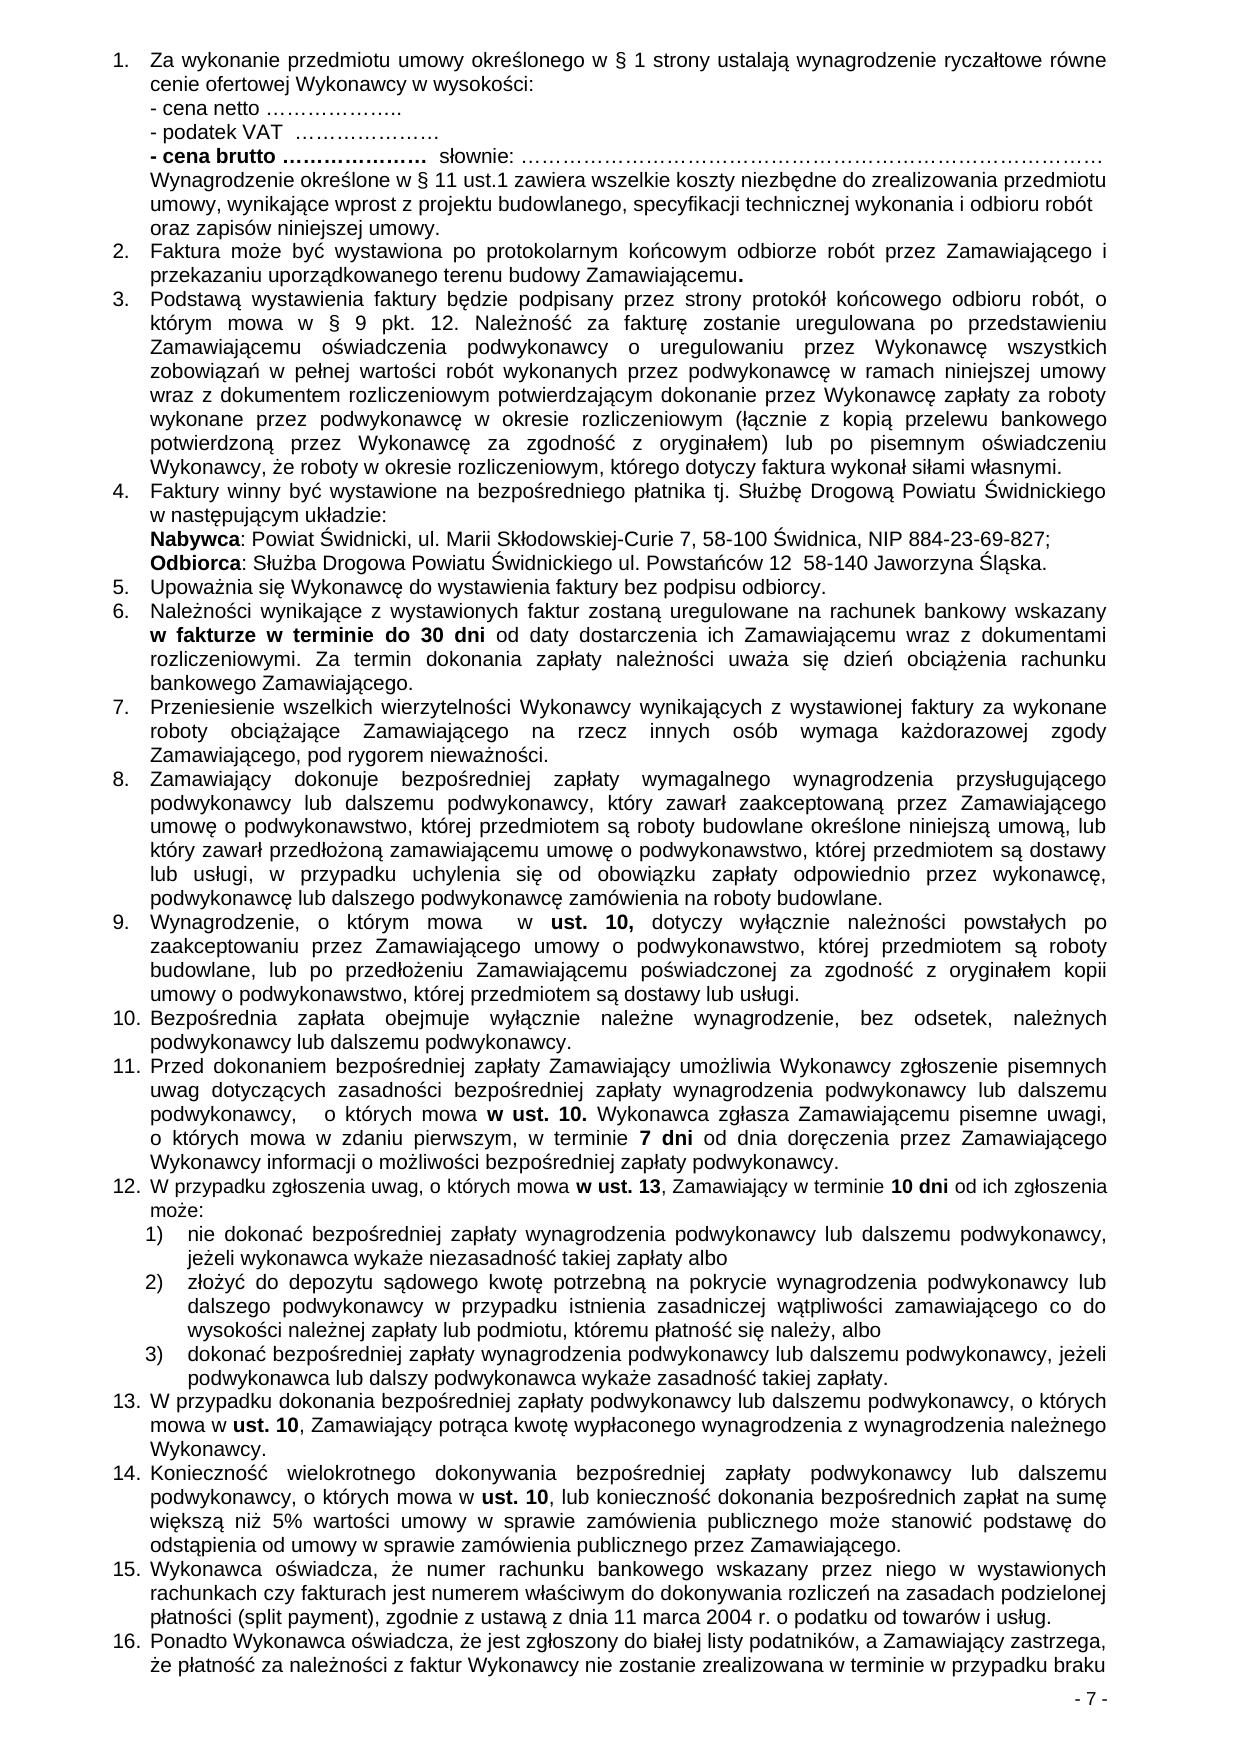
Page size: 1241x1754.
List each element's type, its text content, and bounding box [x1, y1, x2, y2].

list Należności wynikające z wystawionych faktur zostaną uregulowane na rachunek bankowy wskazany w fakturze w terminie do 30 dni od daty dostarczenia ich Zamawiającemu wraz z dokumentami rozliczeniowymi. Za termin dokonania zapłaty należności uważa się dzień obciążenia rachunku bankowego Zamawiającego. [112, 599, 1108, 694]
list Nabywca: Powiat Świdnicki, ul. Marii Skłodowskiej-Curie 7, 58-100 Świdnica, NIP 884-23-69-827; [150, 527, 1108, 551]
list nie dokonać bezpośredniej zapłaty wynagrodzenia podwykonawcy lub dalszemu podwykonawcy, jeżeli wykonawca wykaże niezasadność takiej zapłaty albo [145, 1222, 1108, 1269]
list - cena brutto ………………… słownie: ………………………………………………………………………… [150, 143, 1108, 167]
list Wynagrodzenie, o którym mowa w ust. 10, dotyczy wyłącznie należności powstałych po zaakceptowaniu przez Zamawiającego umowy o podwykonawstwo, której przedmiotem są roboty budowlane, lub po przedłożeniu Zamawiającemu poświadczonej za zgodność z oryginałem kopii umowy o podwykonawstwo, której przedmiotem są dostawy lub usługi. [112, 910, 1108, 1006]
list dokonać bezpośredniej zapłaty wynagrodzenia podwykonawcy lub dalszemu podwykonawcy, jeżeli podwykonawca lub dalszy podwykonawca wykaże zasadność takiej zapłaty. [145, 1341, 1108, 1389]
list Odbiorca: Służba Drogowa Powiatu Świdnickiego ul. Powstańców 12 58-140 Jaworzyna Śląska. [150, 551, 1108, 575]
list W przypadku dokonania bezpośredniej zapłaty podwykonawcy lub dalszemu podwykonawcy, o których mowa w ust. 10, Zamawiający potrąca kwotę wypłaconego wynagrodzenia z wynagrodzenia należnego Wykonawcy. [112, 1389, 1108, 1461]
list Podstawą wystawienia faktury będzie podpisany przez strony protokół końcowego odbioru robót, o którym mowa w § 9 pkt. 12. Należność za fakturę zostanie uregulowana po przedstawieniu Zamawiającemu oświadczenia podwykonawcy o uregulowaniu przez Wykonawcę wszystkich zobowiązań w pełnej wartości robót wykonanych przez podwykonawcę w ramach niniejszej umowy wraz z dokumentem rozliczeniowym potwierdzającym dokonanie przez Wykonawcę zapłaty za roboty wykonane przez podwykonawcę w okresie rozliczeniowym (łącznie z kopią przelewu bankowego potwierdzoną przez Wykonawcę za zgodność z oryginałem) lub po pisemnym oświadczeniu Wykonawcy, że roboty w okresie rozliczeniowym, którego dotyczy faktura wykonał siłami własnymi. [112, 287, 1108, 479]
list Konieczność wielokrotnego dokonywania bezpośredniej zapłaty podwykonawcy lub dalszemu podwykonawcy, o których mowa w ust. 10, lub konieczność dokonania bezpośrednich zapłat na sumę większą niż 5% wartości umowy w sprawie zamówienia publicznego może stanowić podstawę do odstąpienia od umowy w sprawie zamówienia publicznego przez Zamawiającego. [112, 1461, 1108, 1557]
list Bezpośrednia zapłata obejmuje wyłącznie należne wynagrodzenie, bez odsetek, należnych podwykonawcy lub dalszemu podwykonawcy. [112, 1006, 1108, 1054]
list złożyć do depozytu sądowego kwotę potrzebną na pokrycie wynagrodzenia podwykonawcy lub dalszego podwykonawcy w przypadku istnienia zasadniczej wątpliwości zamawiającego co do wysokości należnej zapłaty lub podmiotu, któremu płatność się należy, albo [145, 1269, 1108, 1341]
list Za wykonanie przedmiotu umowy określonego w § 1 strony ustalają wynagrodzenie ryczałtowe równe cenie ofertowej Wykonawcy w wysokości: [112, 48, 1108, 96]
list Przed dokonaniem bezpośredniej zapłaty Zamawiający umożliwia Wykonawcy zgłoszenie pisemnych uwag dotyczących zasadności bezpośredniej zapłaty wynagrodzenia podwykonawcy lub dalszemu podwykonawcy, o których mowa w ust. 10. Wykonawca zgłasza Zamawiającemu pisemne uwagi, o których mowa w zdaniu pierwszym, w terminie 7 dni od dnia doręczenia przez Zamawiającego Wykonawcy informacji o możliwości bezpośredniej zapłaty podwykonawcy. [112, 1054, 1108, 1174]
list - cena netto ……………….. [150, 96, 1108, 119]
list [112, 1629, 1108, 1677]
list Przeniesienie wszelkich wierzytelności Wykonawcy wynikających z wystawionej faktury za wykonane roboty obciążające Zamawiającego na rzecz innych osób wymaga każdorazowej zgody Zamawiającego, pod rygorem nieważności. [112, 694, 1108, 766]
list Wynagrodzenie określone w § 11 ust.1 zawiera wszelkie koszty niezbędne do zrealizowania przedmiotu umowy, wynikające wprost z projektu budowlanego, specyfikacji technicznej wykonania i odbioru robót oraz zapisów niniejszej umowy. [150, 167, 1108, 239]
list W przypadku zgłoszenia uwag, o których mowa w ust. 13, Zamawiający w terminie 10 dni od ich zgłoszenia może: [112, 1174, 1108, 1222]
list Upoważnia się Wykonawcę do wystawienia faktury bez podpisu odbiorcy. [112, 575, 1108, 599]
list - podatek VAT ………………… [150, 119, 1108, 143]
list Wykonawca oświadcza, że numer rachunku bankowego wskazany przez niego w wystawionych rachunkach czy fakturach jest numerem właściwym do dokonywania rozliczeń na zasadach podzielonej płatności (split payment), zgodnie z ustawą z dnia 11 marca 2004 r. o podatku od towarów i usług. [112, 1557, 1108, 1629]
list Zamawiający dokonuje bezpośredniej zapłaty wymagalnego wynagrodzenia przysługującego podwykonawcy lub dalszemu podwykonawcy, który zawarł zaakceptowaną przez Zamawiającego umowę o podwykonawstwo, której przedmiotem są roboty budowlane określone niniejszą umową, lub który zawarł przedłożoną zamawiającemu umowę o podwykonawstwo, której przedmiotem są dostawy lub usługi, w przypadku uchylenia się od obowiązku zapłaty odpowiednio przez wykonawcę, podwykonawcę lub dalszego podwykonawcę zamówienia na roboty budowlane. [112, 766, 1108, 910]
list Faktury winny być wystawione na bezpośredniego płatnika tj. Służbę Drogową Powiatu Świdnickiego w następującym układzie: [112, 479, 1108, 527]
list Faktura może być wystawiona po protokolarnym końcowym odbiorze robót przez Zamawiającego i przekazaniu uporządkowanego terenu budowy Zamawiającemu. [112, 239, 1108, 287]
